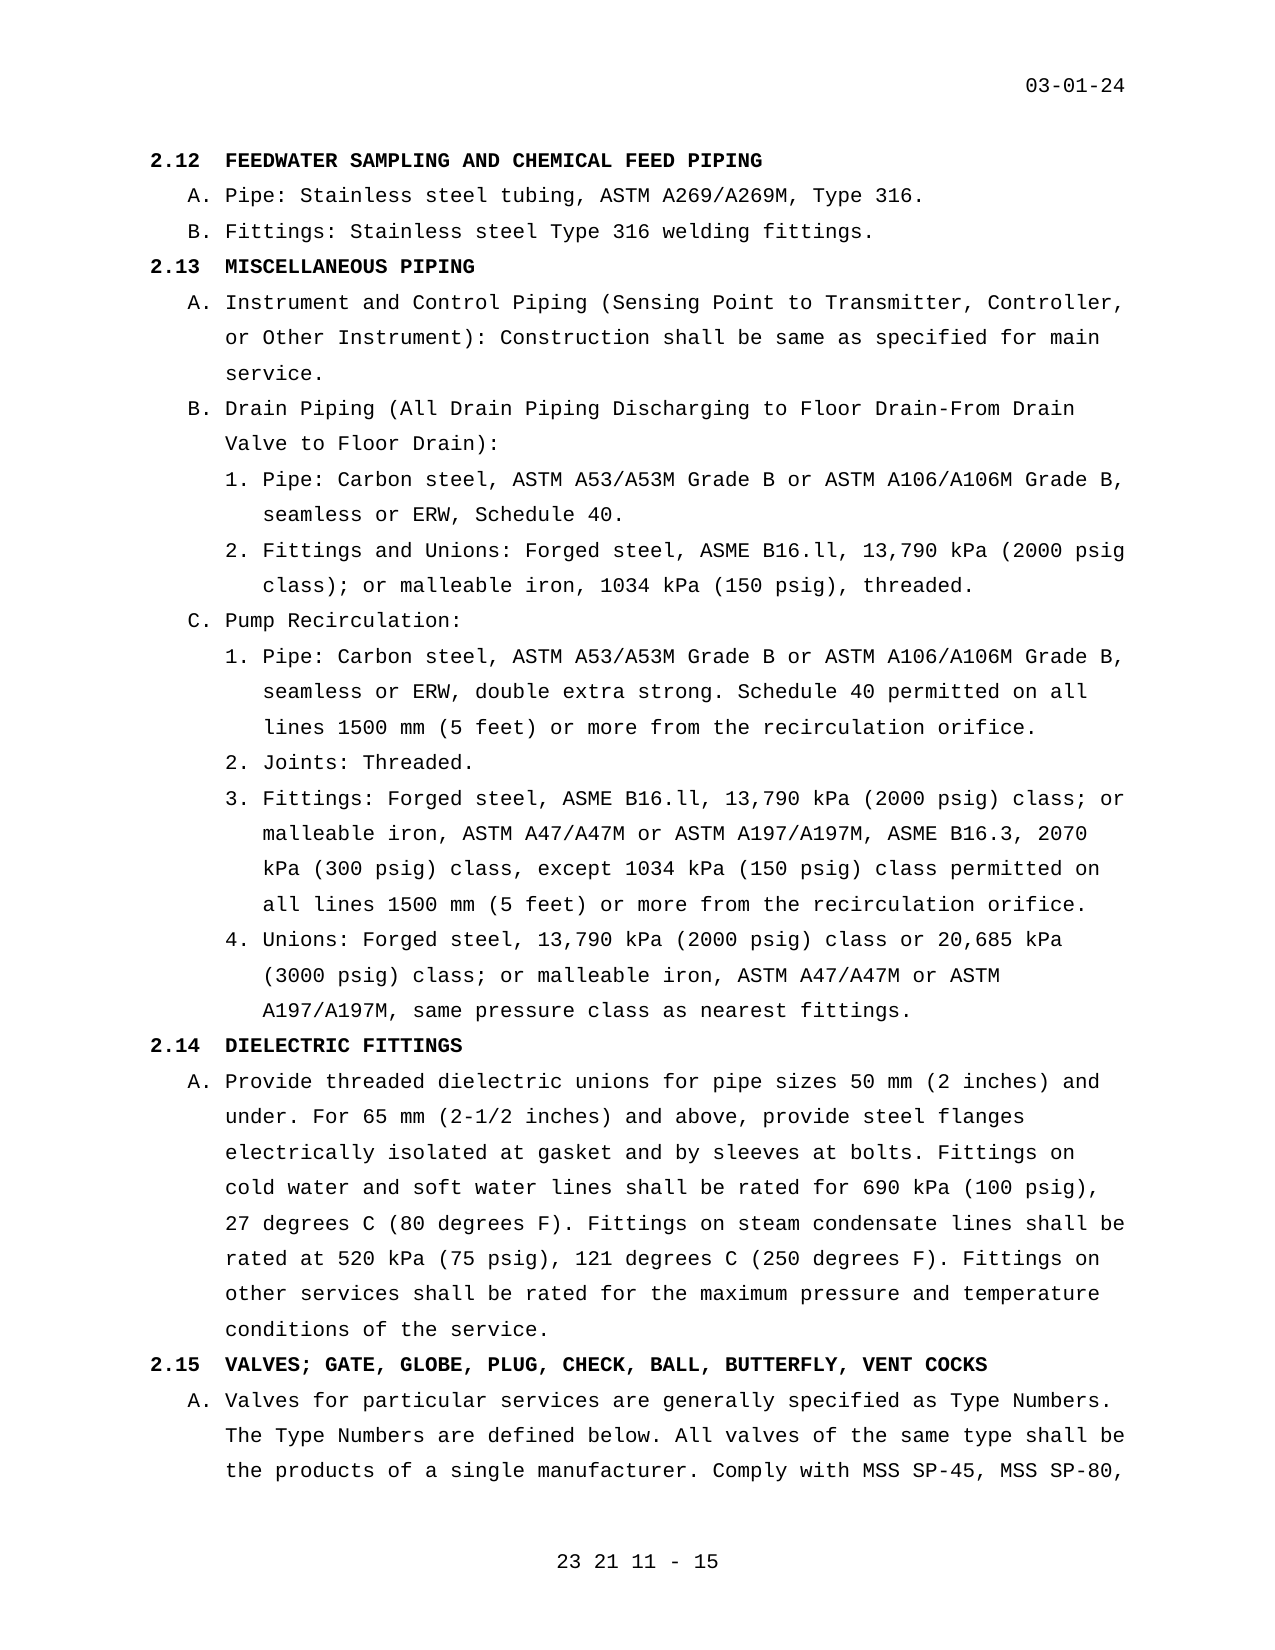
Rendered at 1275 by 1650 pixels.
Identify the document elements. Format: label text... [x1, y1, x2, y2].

text DIELECTRIC FITTINGS [150, 1035, 1125, 1059]
text Instrument and Control Piping (Sensing Point to Transmitter, Controller, or Other Instrument): Construction shall be same as specified for main service. [187, 292, 1125, 386]
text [187, 1389, 1125, 1484]
text Fittings: Stainless steel Type 316 welding fittings. [187, 221, 1125, 244]
text Unions: Forged steel, 13,790 kPa (2000 psig) class or 20,685 kPa (3000 psig) class; or malleable iron, ASTM A47/A47M or ASTM A197/A197M, same pressure class as nearest fittings. [225, 929, 1125, 1024]
text Joints: Threaded. [225, 752, 1125, 776]
text Pipe: Stainless steel tubing, ASTM A269/A269M, Type 316. [187, 185, 1125, 209]
text VALVES; GATE, GLOBE, PLUG, CHECK, BALL, BUTTERFLY, VENT COCKS [150, 1354, 1125, 1378]
text Drain Piping (All Drain Piping Discharging to Floor Drain-From Drain Valve to Floor Drain): [187, 398, 1125, 457]
text FEEDWATER SAMPLING AND CHEMICAL FEED PIPING [150, 150, 1125, 174]
text Pipe: Carbon steel, ASTM A53/A53M Grade B or ASTM A106/A106M Grade B, seamless or ERW, double extra strong. Schedule 40 permitted on all lines 1500 mm (5 feet) or more from the recirculation orifice. [225, 646, 1125, 740]
text Pipe: Carbon steel, ASTM A53/A53M Grade B or ASTM A106/A106M Grade B, seamless or ERW, Schedule 40. [225, 469, 1125, 528]
text MISCELLANEOUS PIPING [150, 256, 1125, 280]
text Fittings: Forged steel, ASME B16.ll, 13,790 kPa (2000 psig) class; or malleable iron, ASTM A47/A47M or ASTM A197/A197M, ASME B16.3, 2070 kPa (300 psig) class, except 1034 kPa (150 psig) class permitted on all lines 1500 mm (5 feet) or more from the recirculation orifice. [225, 787, 1125, 917]
text Fittings and Unions: Forged steel, ASME B16.ll, 13,790 kPa (2000 psig class); or malleable iron, 1034 kPa (150 psig), threaded. [225, 539, 1125, 599]
text Provide threaded dielectric unions for pipe sizes 50 mm (2 inches) and under. For 65 mm (2-1/2 inches) and above, provide steel flanges electrically isolated at gasket and by sleeves at bolts. Fittings on cold water and soft water lines shall be rated for 690 kPa (100 psig), 27 degrees C (80 degrees F). Fittings on steam condensate lines shall be rated at 520 kPa (75 psig), 121 degrees C (250 degrees F). Fittings on other services shall be rated for the maximum pressure and temperature conditions of the service. [187, 1071, 1125, 1342]
text Pump Recirculation: [187, 610, 1125, 634]
